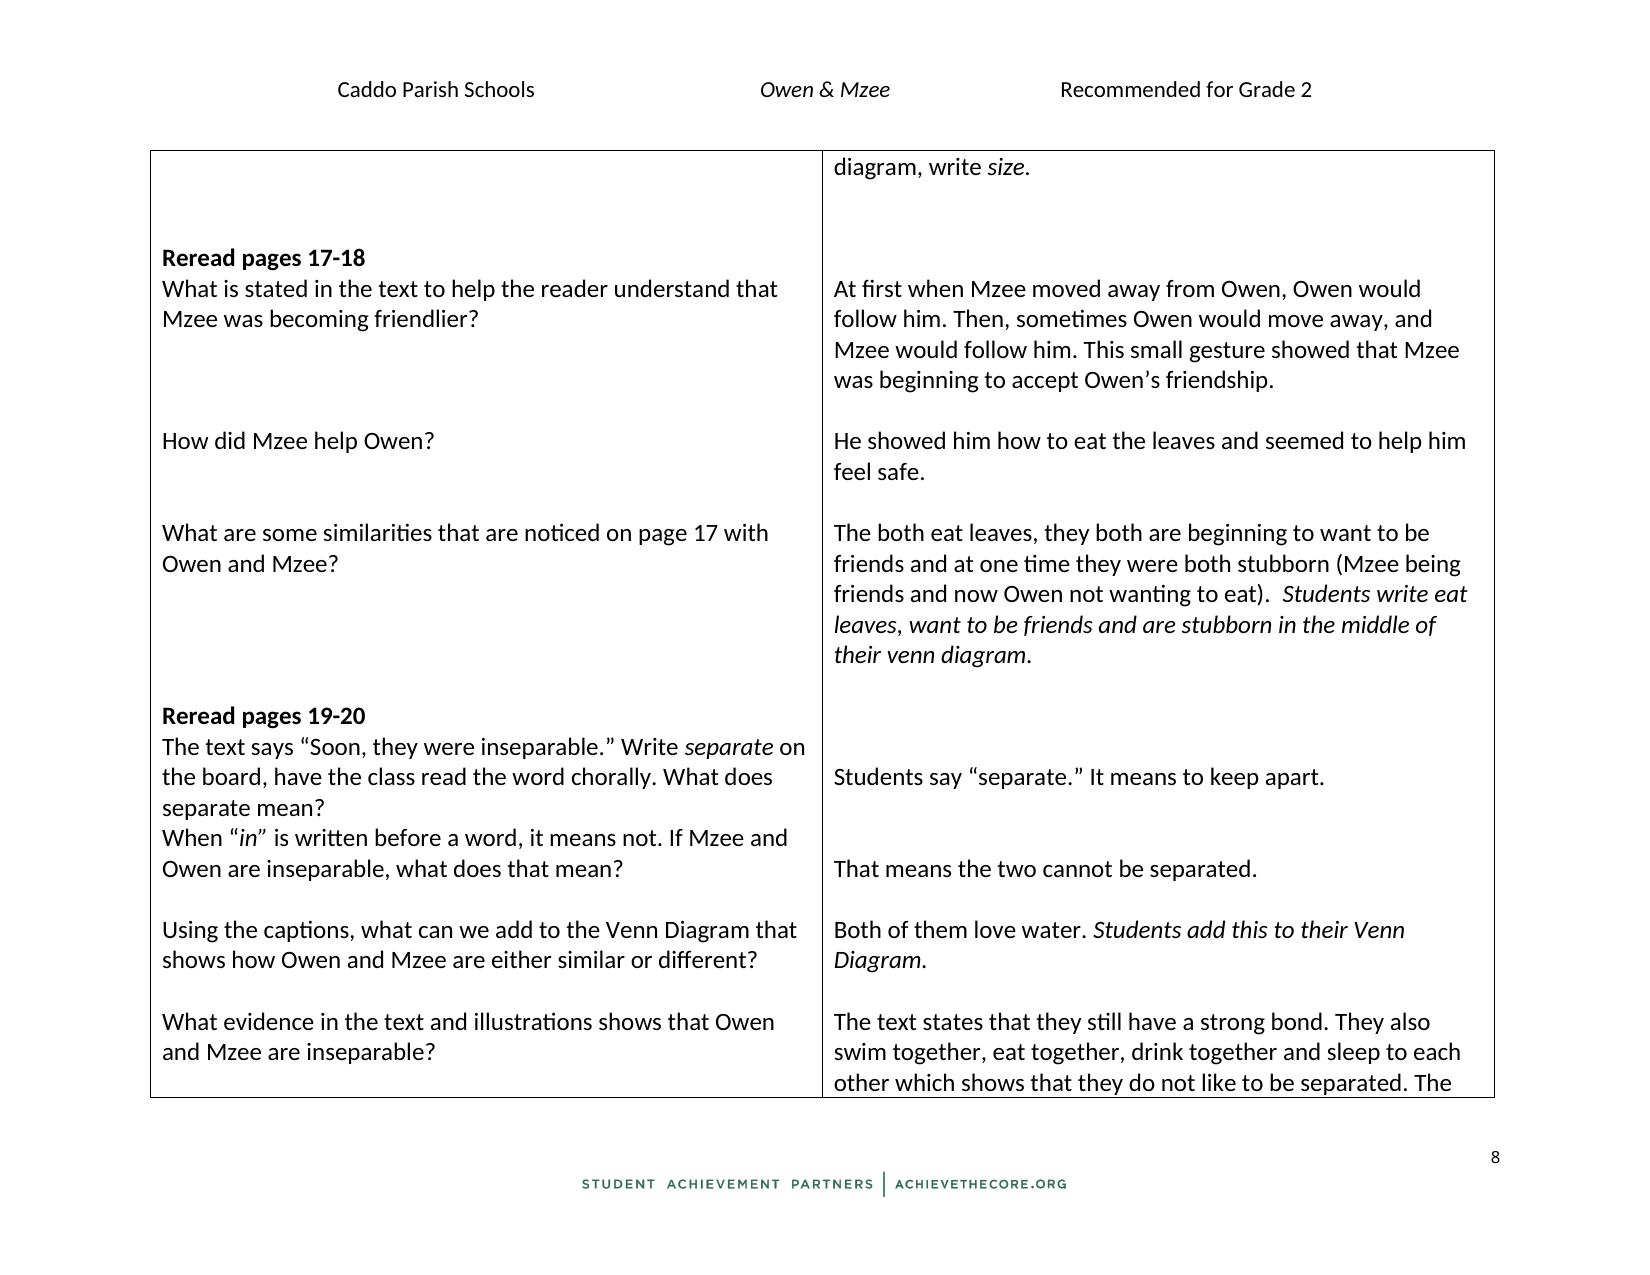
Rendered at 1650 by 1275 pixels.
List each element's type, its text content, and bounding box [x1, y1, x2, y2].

picture [571, 1168, 1079, 1200]
